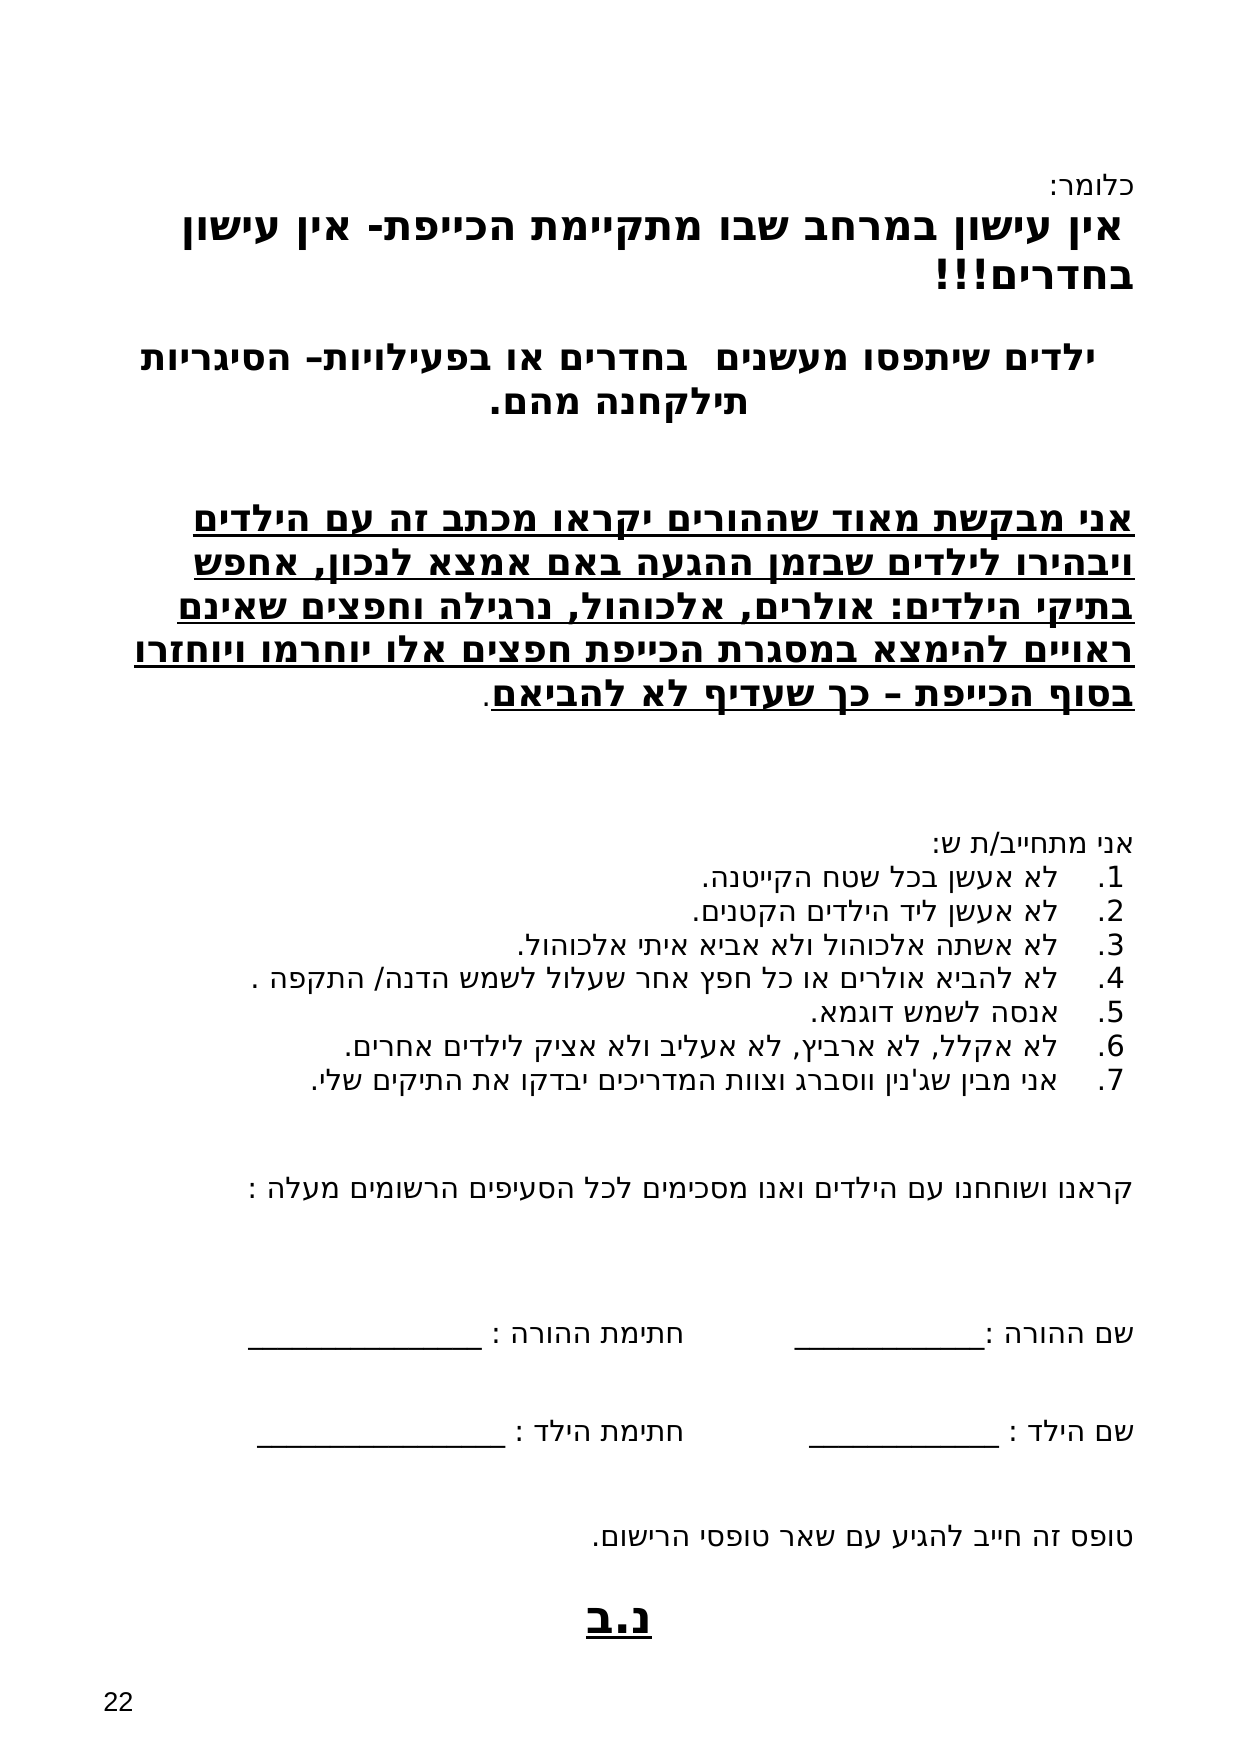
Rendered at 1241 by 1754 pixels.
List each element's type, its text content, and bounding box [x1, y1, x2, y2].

text אני מבקשת מאוד שההורים יקראו מכתב זה עם הילדים ויבהירו לילדים שבזמן ההגעה באם אמצא לנכון, אחפש בתיקי הילדים: אולרים, אלכוהול, נרגילה וחפצים שאינם ראויים להימצא במסגרת הכייפת חפצים אלו יוחרמו ויוחזרו בסוף הכייפת – כך שעדיף לא להביאם. [103, 497, 1134, 715]
list אנסה לשמש דוגמא. [103, 996, 1097, 1030]
text ילדים שיתפסו מעשנים בחדרים או בפעילויות– הסיגריות תילקחנה מהם. [103, 336, 1134, 423]
list לא להביא אולרים או כל חפץ אחר שעלול לשמש הדנה/ התקפה . [103, 962, 1097, 996]
text אני מתחייב/ת ש: [103, 826, 1134, 860]
text טופס זה חייב להגיע עם שאר טופסי הרישום. [103, 1519, 1134, 1553]
text קראנו ושוחחנו עם הילדים ואנו מסכימים לכל הסעיפים הרשומים מעלה : [103, 1171, 1134, 1205]
list לא אקלל, לא ארביץ, לא אעליב ולא אציק לילדים אחרים. [103, 1030, 1097, 1064]
text שם ההורה :_____________ חתימת ההורה : ________________ [103, 1316, 1134, 1378]
list לא אשתה אלכוהול ולא אביא איתי אלכוהול. [103, 928, 1097, 962]
text נ.ב [103, 1590, 1134, 1644]
list לא אעשן ליד הילדים הקטנים. [103, 894, 1097, 928]
text שם הילד : _____________ חתימת הילד : _________________ [103, 1415, 1134, 1483]
text כלומר: אין עישון במרחב שבו מתקיימת הכייפת- אין עישון בחדרים!!! [103, 168, 1134, 299]
list אני מבין שג'נין ווסברג וצוות המדריכים יבדקו את התיקים שלי. [103, 1064, 1097, 1098]
list לא אעשן בכל שטח הקייטנה. [103, 860, 1097, 894]
